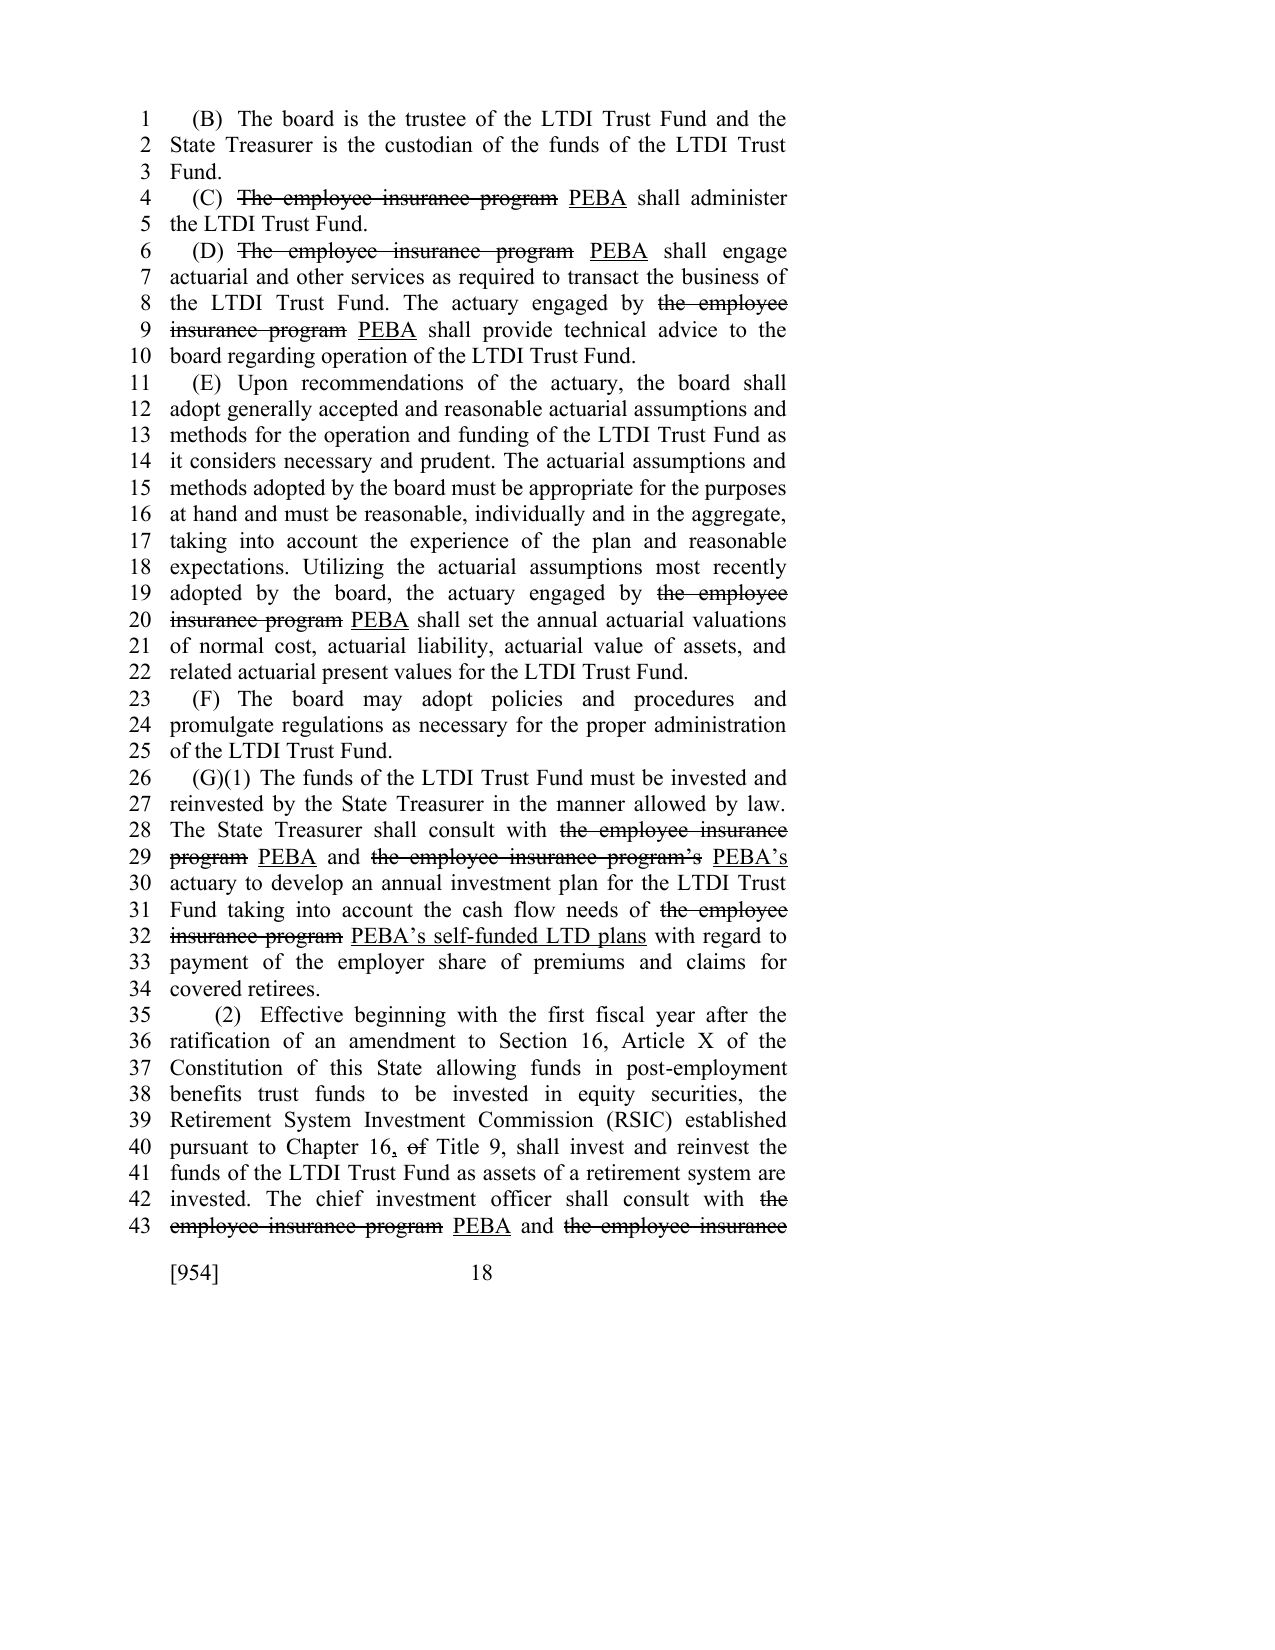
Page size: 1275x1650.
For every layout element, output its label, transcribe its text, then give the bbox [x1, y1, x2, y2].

text (F) The board may adopt policies and procedures and promulgate regulations as necessary for the proper administration of the LTDI Trust Fund. [169, 685, 787, 764]
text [169, 1001, 787, 1238]
text (E) Upon recommendations of the actuary, the board shall adopt generally accepted and reasonable actuarial assumptions and methods for the operation and funding of the LTDI Trust Fund as it considers necessary and prudent. The actuarial assumptions and methods adopted by the board must be appropriate for the purposes at hand and must be reasonable, individually and in the aggregate, taking into account the experience of the plan and reasonable expectations. Utilizing the actuarial assumptions most recently adopted by the board, the actuary engaged by the employee insurance program PEBA shall set the annual actuarial valuations of normal cost, actuarial liability, actuarial value of assets, and related actuarial present values for the LTDI Trust Fund. [169, 368, 787, 685]
text (D) The employee insurance program PEBA shall engage actuarial and other services as required to transact the business of the LTDI Trust Fund. The actuary engaged by the employee insurance program PEBA shall provide technical advice to the board regarding operation of the LTDI Trust Fund. [169, 237, 787, 368]
text (B) The board is the trustee of the LTDI Trust Fund and the State Treasurer is the custodian of the funds of the LTDI Trust Fund. [169, 105, 787, 184]
text (G)(1) The funds of the LTDI Trust Fund must be invested and reinvested by the State Treasurer in the manner allowed by law. The State Treasurer shall consult with the employee insurance program PEBA and the employee insurance program’s PEBA’s actuary to develop an annual investment plan for the LTDI Trust Fund taking into account the cash flow needs of the employee insurance program PEBA’s self-funded LTD plans with regard to payment of the employer share of premiums and claims for covered retirees. [169, 764, 787, 1001]
text (C) The employee insurance program PEBA shall administer the LTDI Trust Fund. [169, 184, 787, 237]
